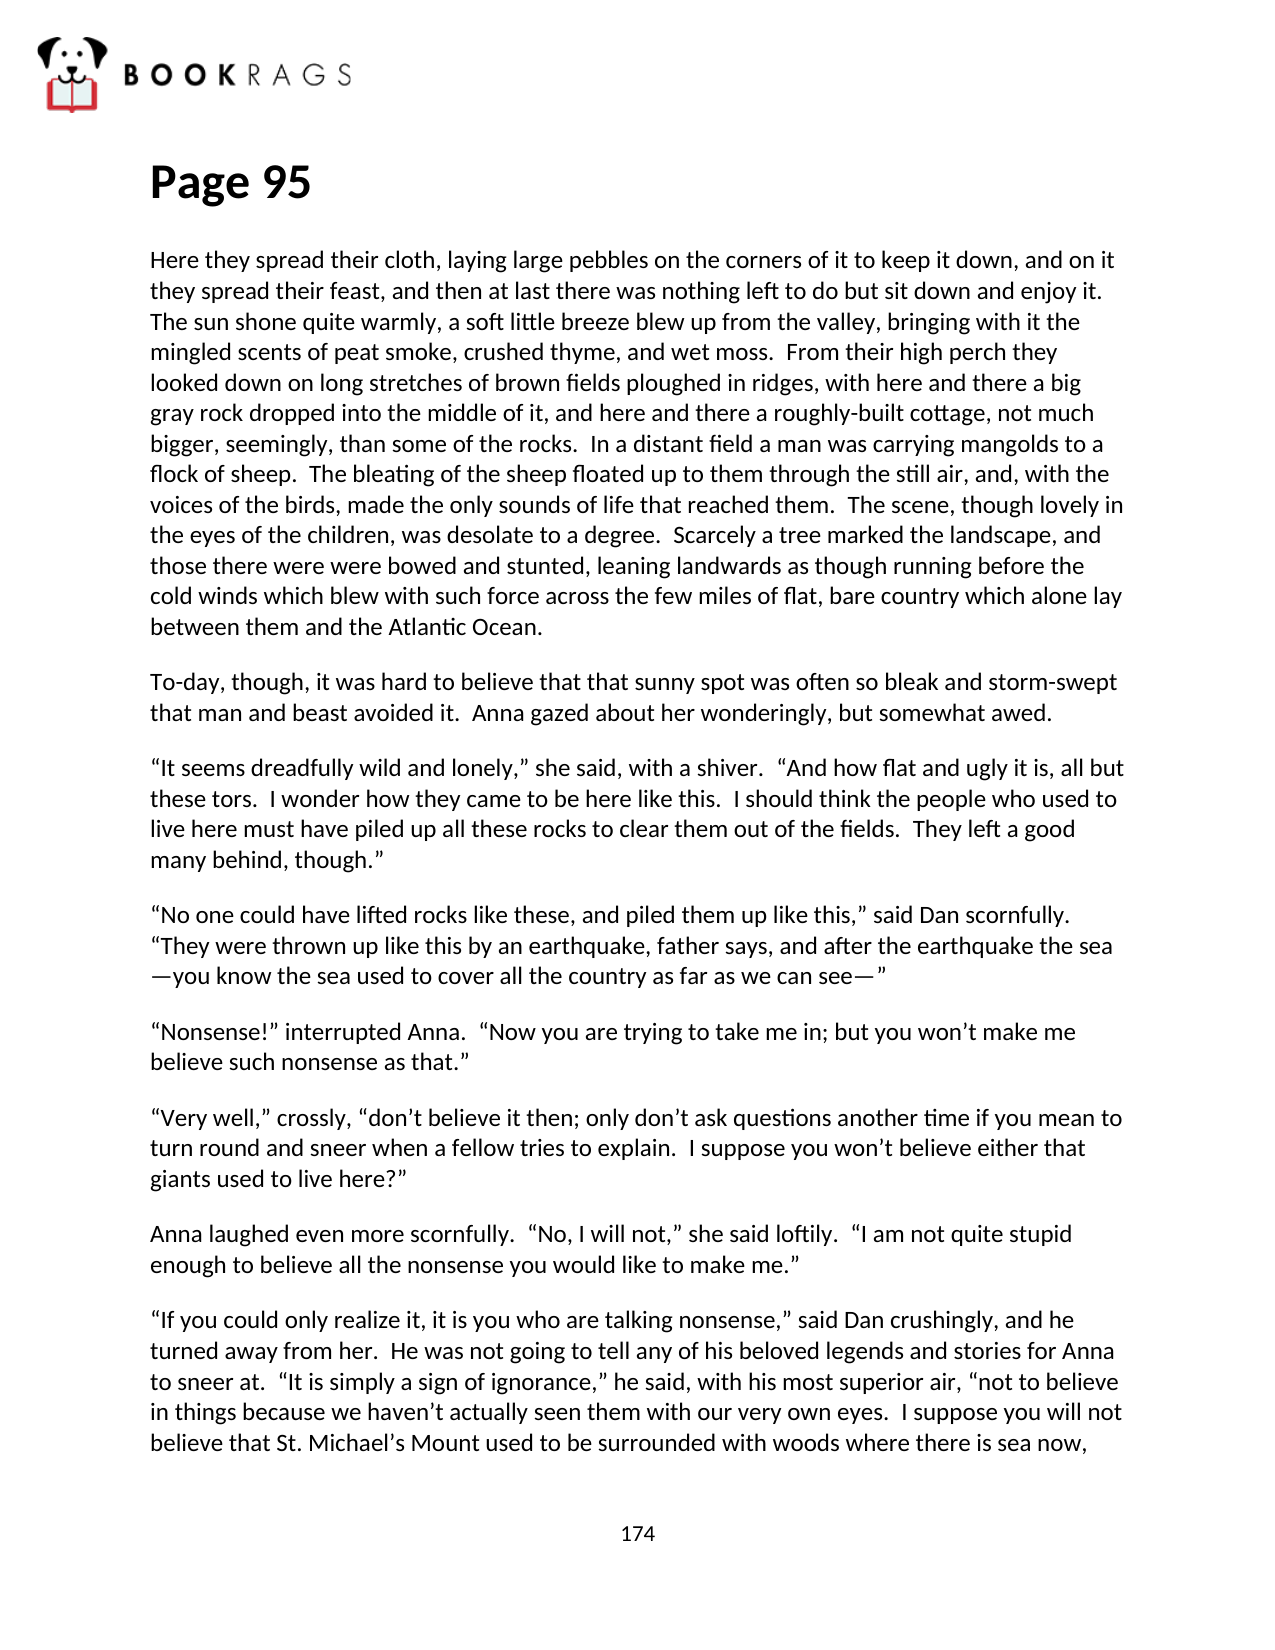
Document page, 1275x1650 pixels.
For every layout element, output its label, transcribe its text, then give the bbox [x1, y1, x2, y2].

text Page 95 [150, 150, 1125, 211]
text To-day, though, it was hard to believe that that sunny spot was often so bleak and storm-swept that man and beast avoided it. Anna gazed about her wonderingly, but somewhat awed. [150, 666, 1125, 727]
picture [37, 37, 351, 113]
text Anna laughed even more scornfully. “No, I will not,” she said loftily. “I am not quite stupid enough to believe all the nonsense you would like to make me.” [150, 1219, 1125, 1280]
text “Nonsense!” interrupted Anna. “Now you are trying to take me in; but you won’t make me believe such nonsense as that.” [150, 1016, 1125, 1077]
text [150, 1305, 1125, 1457]
text “No one could have lifted rocks like these, and piled them up like this,” said Dan scornfully. “They were thrown up like this by an earthquake, father says, and after the earthquake the sea—­you know the sea used to cover all the country as far as we can see—­” [150, 899, 1125, 991]
text “It seems dreadfully wild and lonely,” she said, with a shiver. “And how flat and ugly it is, all but these tors. I wonder how they came to be here like this. I should think the people who used to live here must have piled up all these rocks to clear them out of the fields. They left a good many behind, though.” [150, 752, 1125, 874]
text Here they spread their cloth, laying large pebbles on the corners of it to keep it down, and on it they spread their feast, and then at last there was nothing left to do but sit down and enjoy it. The sun shone quite warmly, a soft little breeze blew up from the valley, bringing with it the mingled scents of peat smoke, crushed thyme, and wet moss. From their high perch they looked down on long stretches of brown fields ploughed in ridges, with here and there a big gray rock dropped into the middle of it, and here and there a roughly-built cottage, not much bigger, seemingly, than some of the rocks. In a distant field a man was carrying mangolds to a flock of sheep. The bleating of the sheep floated up to them through the still air, and, with the voices of the birds, made the only sounds of life that reached them. The scene, though lovely in the eyes of the children, was desolate to a degree. Scarcely a tree marked the landscape, and those there were were bowed and stunted, leaning landwards as though running before the cold winds which blew with such force across the few miles of flat, bare country which alone lay between them and the Atlantic Ocean. [150, 244, 1125, 641]
text “Very well,” crossly, “don’t believe it then; only don’t ask questions another time if you mean to turn round and sneer when a fellow tries to explain. I suppose you won’t believe either that giants used to live here?” [150, 1102, 1125, 1194]
